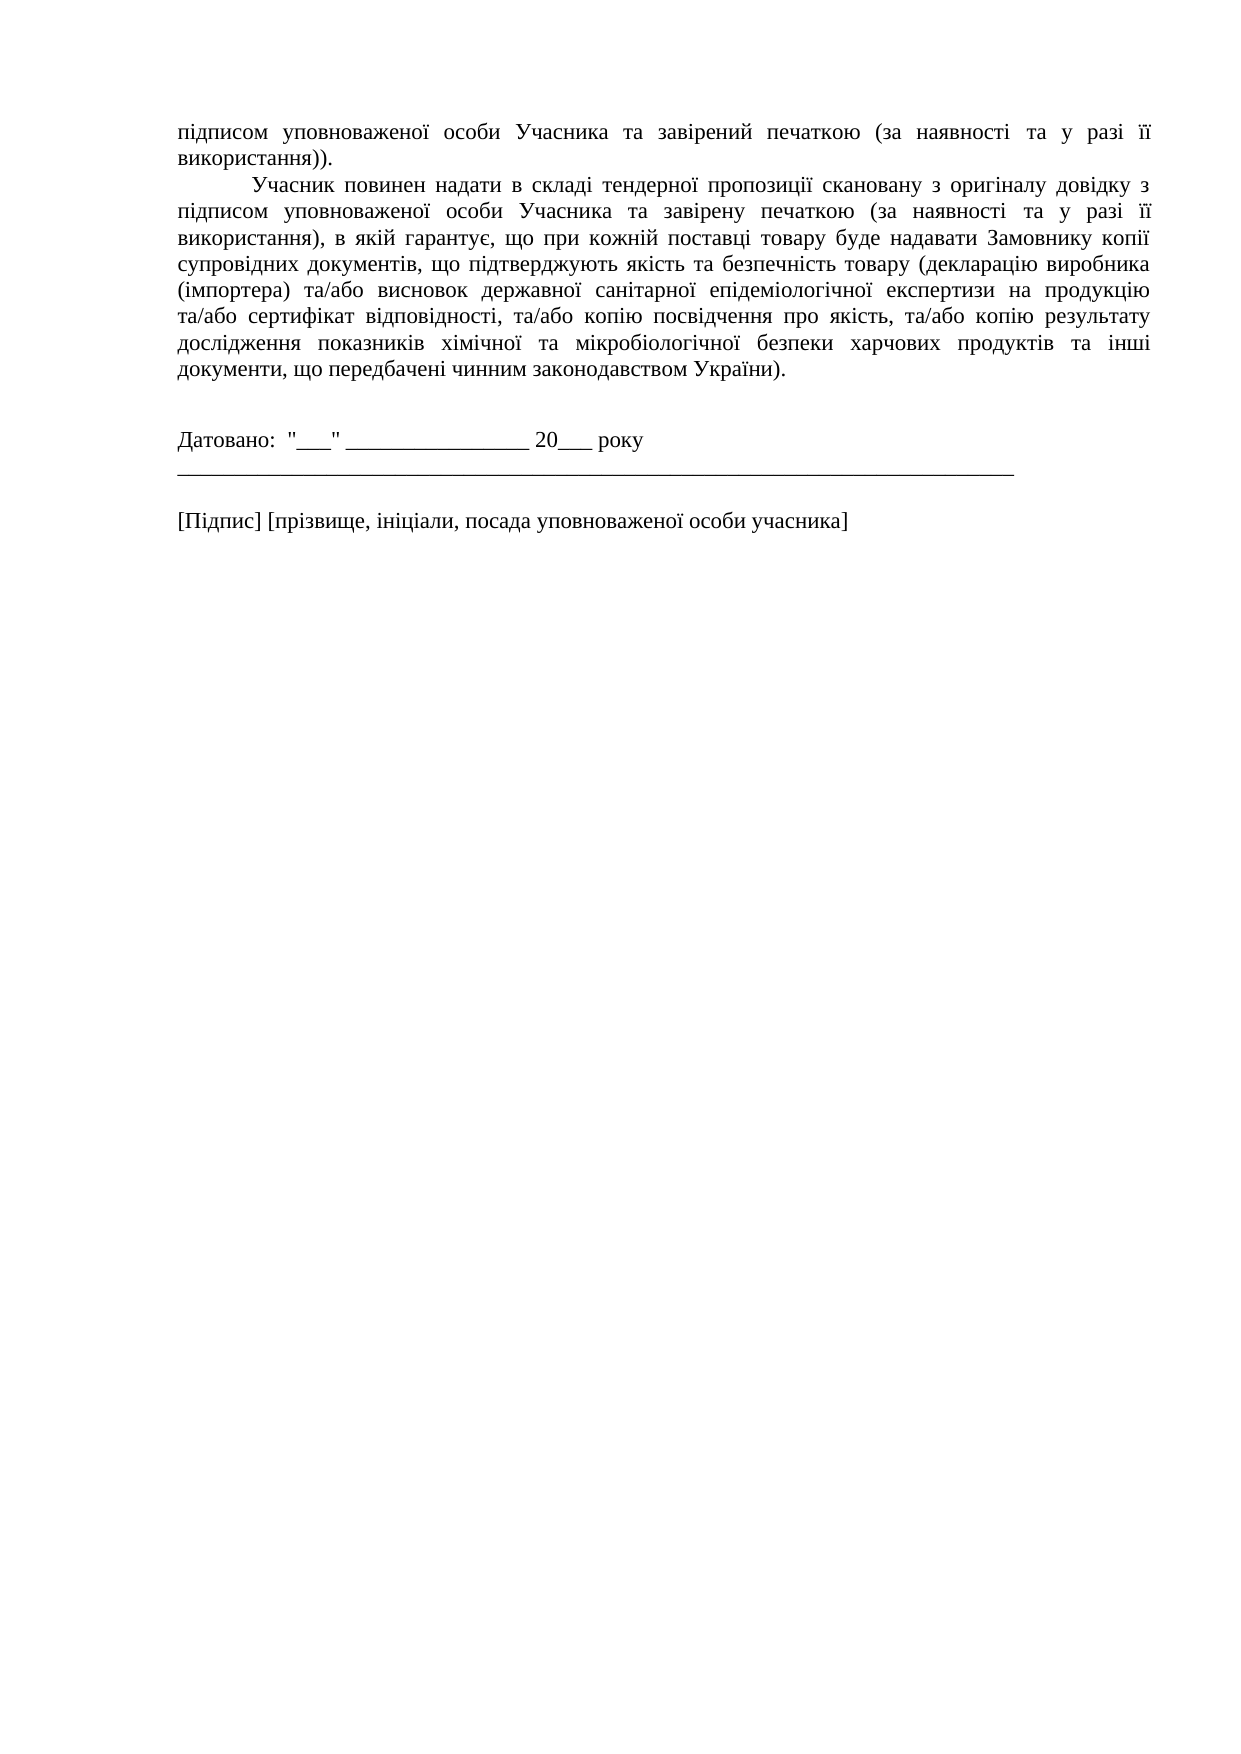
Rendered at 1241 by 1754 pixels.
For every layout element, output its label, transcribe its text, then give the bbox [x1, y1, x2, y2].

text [177, 118, 1152, 171]
text Датовано: "___" ________________ 20___ року [177, 426, 1152, 452]
text [Підпис] [прізвище, ініціали, посада уповноваженої особи учасника] [177, 508, 1152, 534]
text _________________________________________________________________________ [177, 452, 1152, 478]
text Учасник повинен надати в складі тендерної пропозиції скановану з оригіналу довідку з підписом уповноваженої особи Учасника та завірену печаткою (за наявності та у разі її використання), в якій гарантує, що при кожній поставці товару буде надавати Замовнику копії супровідних документів, що підтверджують якість та безпечність товару (декларацію виробника (імпортера) та/або висновок державної санітарної епідеміологічної експертизи на продукцію та/або сертифікат відповідності, та/або копію посвідчення про якість, та/або копію результату дослідження показників хімічної та мікробіологічної безпеки харчових продуктів та інші документи, що передбачені чинним законодавством України). [177, 171, 1152, 382]
